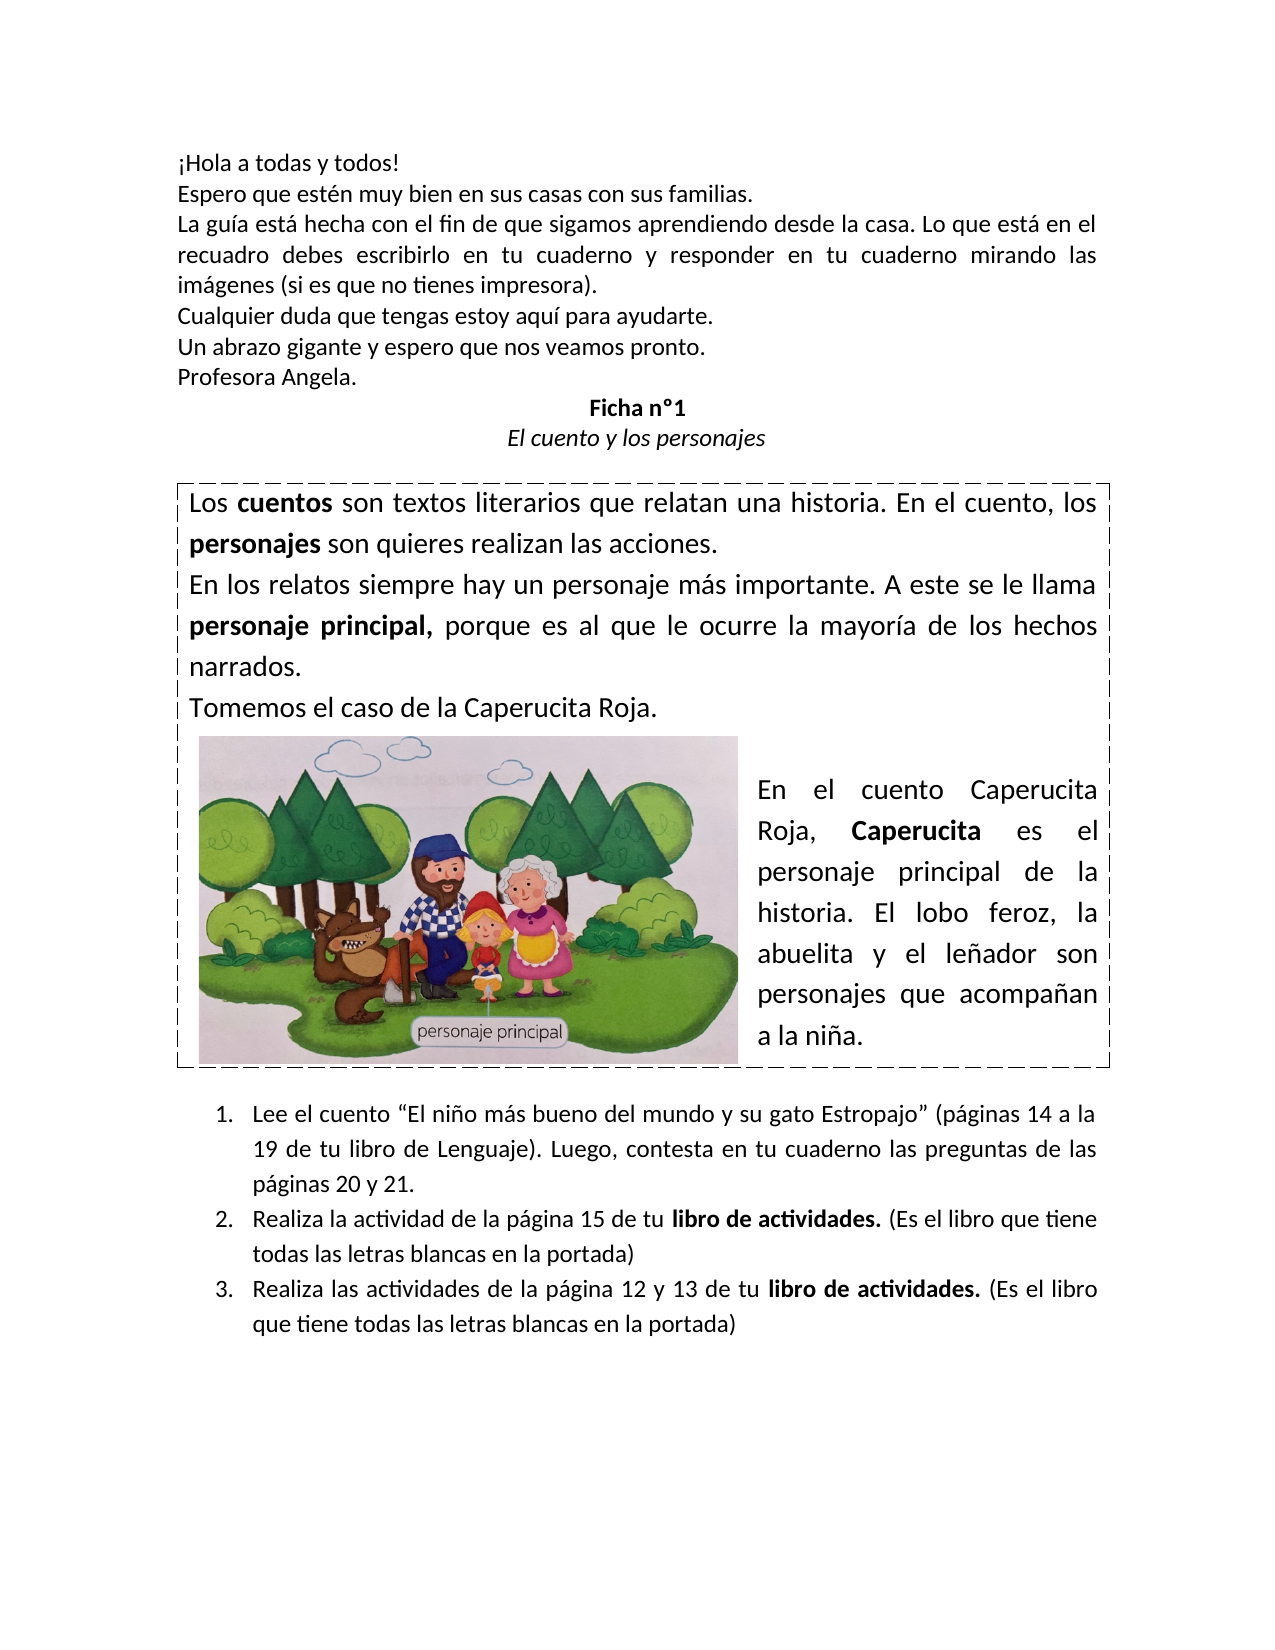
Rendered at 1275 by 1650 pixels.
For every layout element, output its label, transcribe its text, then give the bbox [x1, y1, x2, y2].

picture [198, 736, 739, 1064]
text El cuento y los personajes [177, 422, 1098, 453]
text Cualquier duda que tengas estoy aquí para ayudarte. [177, 300, 1098, 331]
table_header Los cuentos son textos literarios que relatan una historia. En el cuento, los personajes son quieres realizan las acciones. En los relatos siempre hay un personaje más importante. A este se le llama personaje principal, porque es al que le ocurre la mayoría de los hechos narrados. Tomemos el caso de la Caperucita Roja. En el cuento Caperucita Roja, Caperucita es el personaje principal de la historia. El lobo feroz, la abuelita y el leñador son personajes que acompañan a la niña. [178, 483, 1109, 1067]
text Espero que estén muy bien en sus casas con sus familias. [177, 178, 1098, 209]
list Realiza las actividades de la página 12 y 13 de tu libro de actividades. (Es el libro que tiene todas las letras blancas en la portada) [215, 1273, 1098, 1339]
text Un abrazo gigante y espero que nos veamos pronto. [177, 331, 1098, 361]
text ¡Hola a todas y todos! [177, 148, 1098, 178]
list Lee el cuento “El niño más bueno del mundo y su gato Estropajo” (páginas 14 a la 19 de tu libro de Lenguaje). Luego, contesta en tu cuaderno las preguntas de las páginas 20 y 21. [215, 1098, 1098, 1199]
text La guía está hecha con el fin de que sigamos aprendiendo desde la casa. Lo que está en el recuadro debes escribirlo en tu cuaderno y responder en tu cuaderno mirando las imágenes (si es que no tienes impresora). [177, 209, 1098, 300]
text Profesora Angela. [177, 361, 1098, 392]
text Ficha nº1 [177, 392, 1098, 422]
list Realiza la actividad de la página 15 de tu libro de actividades. (Es el libro que tiene todas las letras blancas en la portada) [215, 1203, 1098, 1269]
